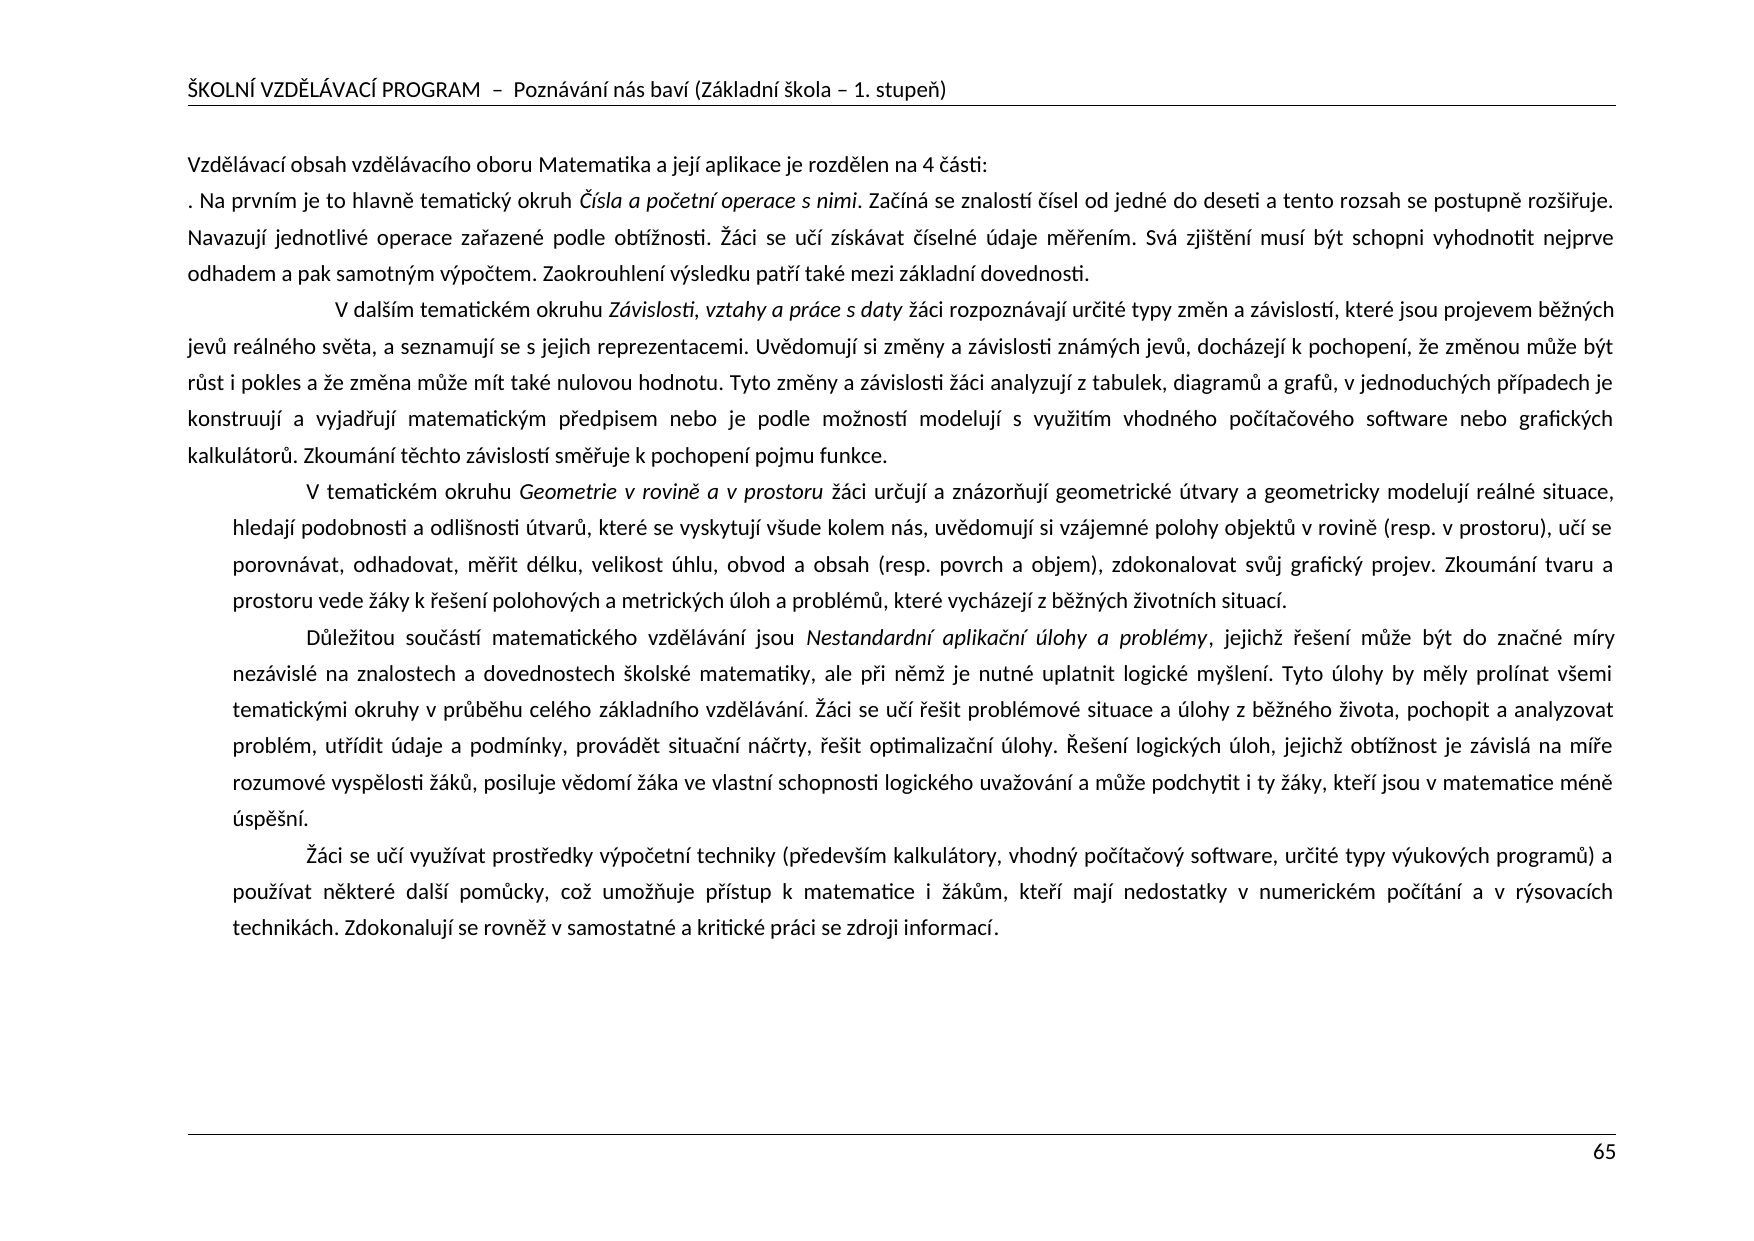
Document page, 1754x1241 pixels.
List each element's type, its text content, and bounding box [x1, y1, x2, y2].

text Vzdělávací obsah vzdělávacího oboru Matematika a její aplikace je rozdělen na 4 části: [187, 150, 1616, 178]
text Důležitou součástí matematického vzdělávání jsou Nestandardní aplikační úlohy a problémy, jejichž řešení může být do značné míry nezávislé na znalostech a dovednostech školské matematiky, ale při němž je nutné uplatnit logické myšlení. Tyto úlohy by měly prolínat všemi tematickými okruhy v průběhu celého základního vzdělávání. Žáci se učí řešit problémové situace a úlohy z běžného života, pochopit a analyzovat problém, utřídit údaje a podmínky, provádět situační náčrty, řešit optimalizační úlohy. Řešení logických úloh, jejichž obtížnost je závislá na míře rozumové vyspělosti žáků, posiluje vědomí žáka ve vlastní schopnosti logického uvažování a může podchytit i ty žáky, kteří jsou v matematice méně úspěšní. [232, 623, 1616, 832]
text Žáci se učí využívat prostředky výpočetní techniky (především kalkulátory, vhodný počítačový software, určité typy výukových programů) a používat některé další pomůcky, což umožňuje přístup k matematice i žákům, kteří mají nedostatky v numerickém počítání a v rýsovacích technikách. Zdokonalují se rovněž v samostatné a kritické práci se zdroji informací. [232, 841, 1616, 941]
text . Na prvním je to hlavně tematický okruh Čísla a početní operace s nimi. Začíná se znalostí čísel od jedné do deseti a tento rozsah se postupně rozšiřuje. Navazují jednotlivé operace zařazené podle obtížnosti. Žáci se učí získávat číselné údaje měřením. Svá zjištění musí být schopni vyhodnotit nejprve odhadem a pak samotným výpočtem. Zaokrouhlení výsledku patří také mezi základní dovednosti. [187, 186, 1616, 287]
text V tematickém okruhu Geometrie v rovině a v prostoru žáci určují a znázorňují geometrické útvary a geometricky modelují reálné situace, hledají podobnosti a odlišnosti útvarů, které se vyskytují všude kolem nás, uvědomují si vzájemné polohy objektů v rovině (resp. v prostoru), učí se porovnávat, odhadovat, měřit délku, velikost úhlu, obvod a obsah (resp. povrch a objem), zdokonalovat svůj grafický projev. Zkoumání tvaru a prostoru vede žáky k řešení polohových a metrických úloh a problémů, které vycházejí z běžných životních situací. [232, 477, 1616, 614]
text V dalším tematickém okruhu Závislosti, vztahy a práce s daty žáci rozpoznávají určité typy změn a závislostí, které jsou projevem běžných jevů reálného světa, a seznamují se s jejich reprezentacemi. Uvědomují si změny a závislosti známých jevů, docházejí k pochopení, že změnou může být růst i pokles a že změna může mít také nulovou hodnotu. Tyto změny a závislosti žáci analyzují z tabulek, diagramů a grafů, v jednoduchých případech je konstruují a vyjadřují matematickým předpisem nebo je podle možností modelují s využitím vhodného počítačového software nebo grafických kalkulátorů. Zkoumání těchto závislostí směřuje k pochopení pojmu funkce. [187, 295, 1616, 469]
